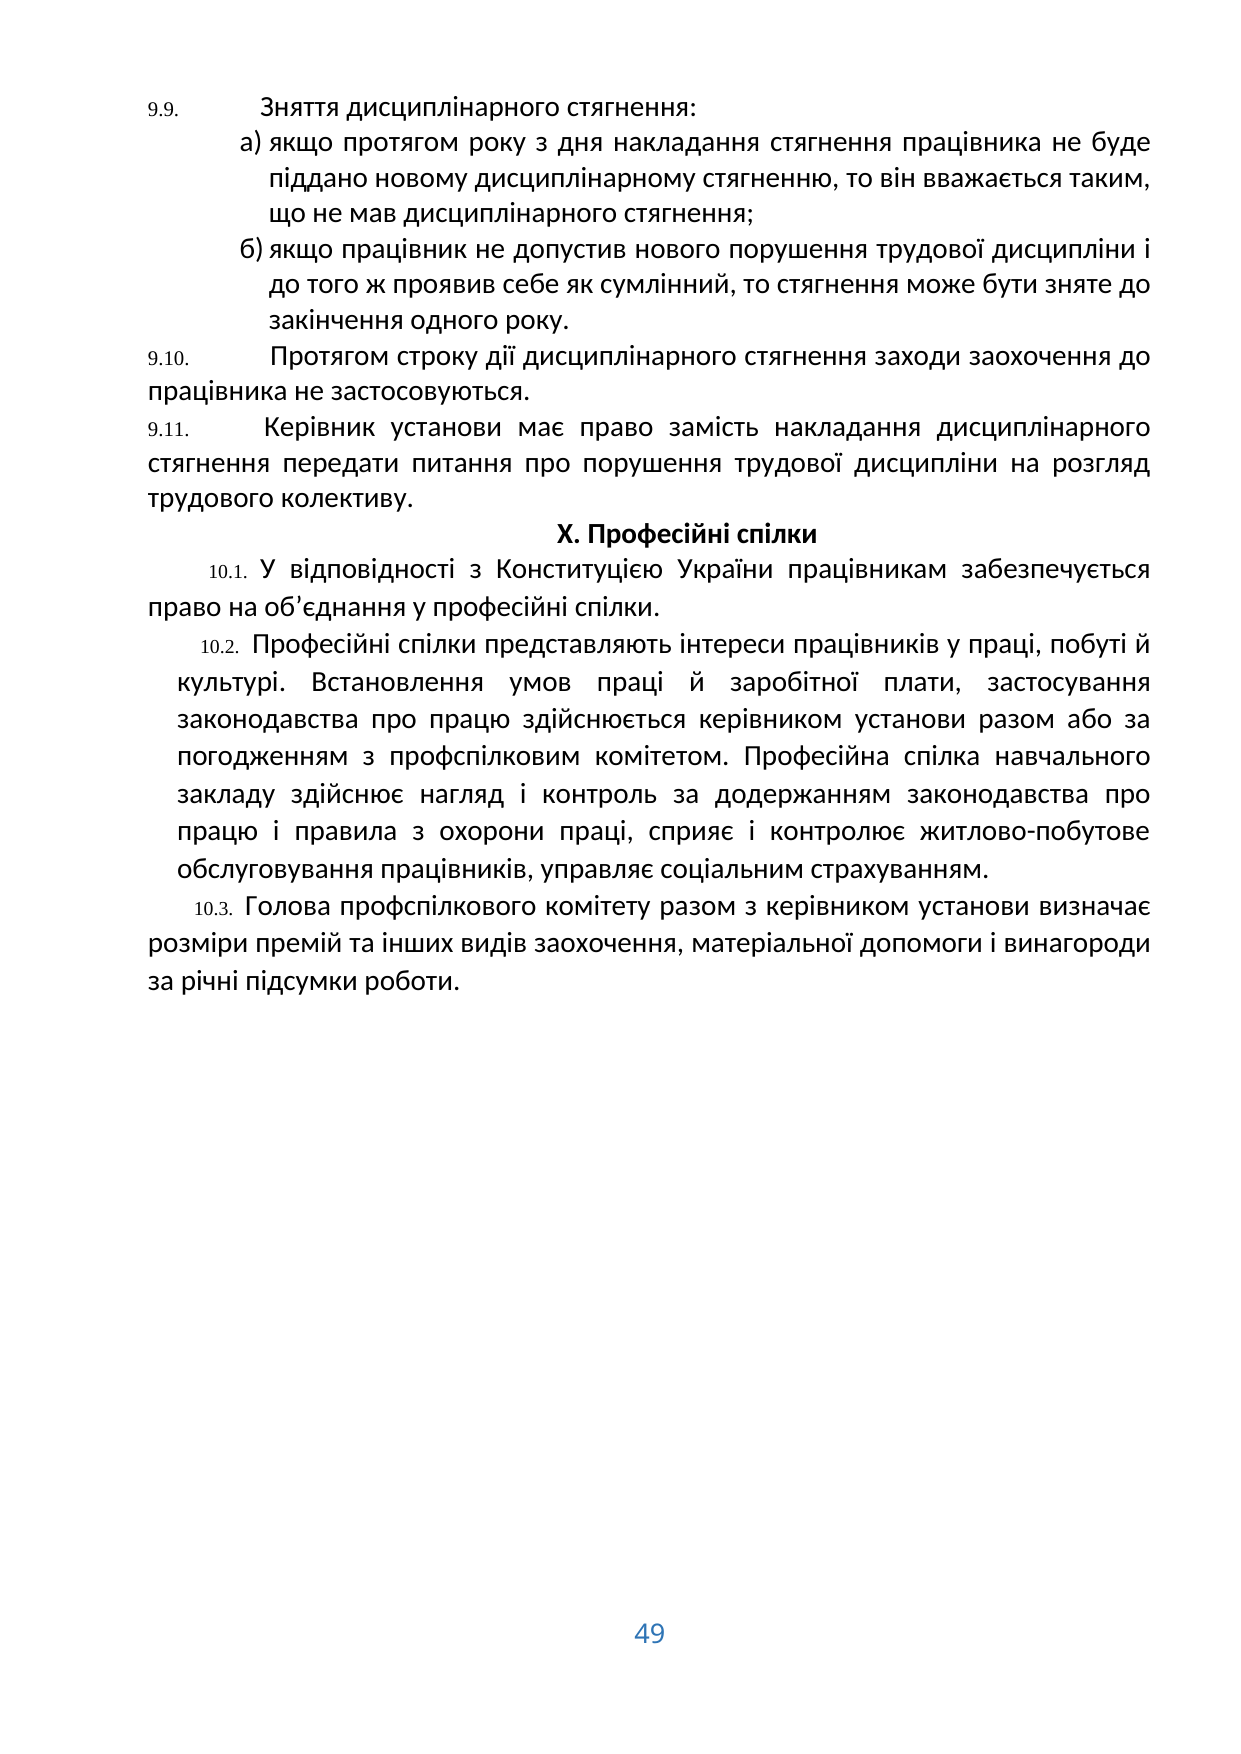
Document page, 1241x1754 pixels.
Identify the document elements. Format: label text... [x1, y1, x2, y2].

list Професійні спілки представляють інтереси працівників у праці, побуті й культурі. Встановлення умов праці й заробітної плати, застосування законодавства про працю здійснюється керівником установи разом або за погодженням з профспілковим комітетом. Професійна спілка навчального закладу здійснює нагляд і контроль за додержанням законодавства про працю і правила з охорони праці, сприяє і контролює житлово-побутове обслуговування працівників, управляє соціальним страхуванням. [177, 625, 1152, 885]
text а) якщо протягом року з дня накладання стягнення працівника не буде піддано новому дисциплінарному стягненню, то він вважається таким, що не мав дисциплінарного стягнення; [239, 123, 1152, 230]
list Керівник установи має право замість накладання дисциплінарного стягнення передати питання про порушення трудової дисципліни на розгляд трудового колективу. [148, 408, 1152, 515]
list Зняття дисциплінарного стягнення: [148, 88, 1152, 123]
text б) якщо працівник не допустив нового порушення трудової дисципліни і до того ж проявив себе як сумлінний, то стягнення може бути зняте до закінчення одного року. [239, 230, 1152, 337]
list Протягом строку дії дисциплінарного стягнення заходи заохочення до працівника не застосовуються. [148, 337, 1152, 408]
text X. Професійні спілки [223, 515, 1152, 551]
list У відповідності з Конституцією України працівникам забезпечується право на об’єднання у професійні спілки. [148, 551, 1152, 623]
list Голова профспілкового комітету разом з керівником установи визначає розміри премій та інших видів заохочення, матеріальної допомоги і винагороди за річні підсумки роботи. [148, 887, 1152, 997]
